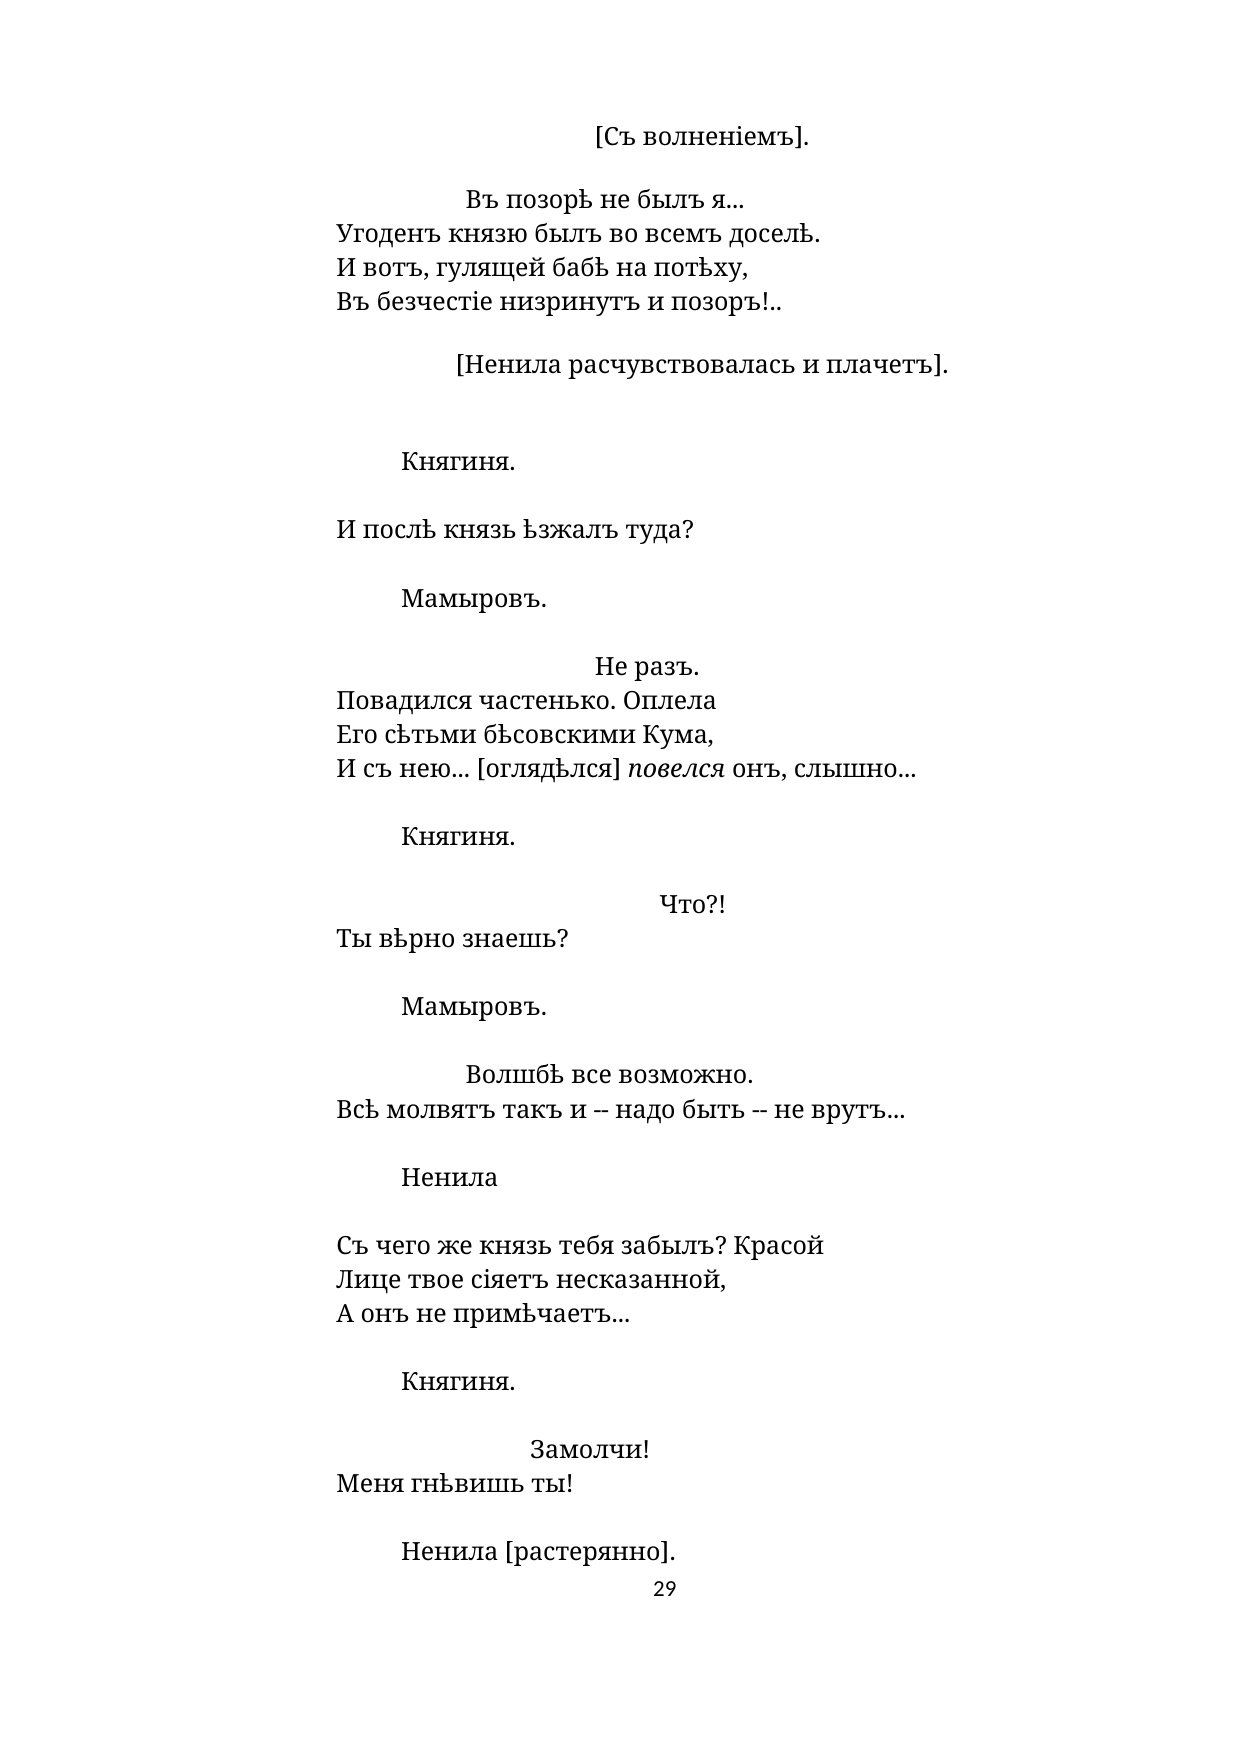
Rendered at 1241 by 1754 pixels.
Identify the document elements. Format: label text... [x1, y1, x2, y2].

text Не разъ. [252, 648, 1152, 682]
text Угоденъ князю былъ во всемъ доселѣ. [252, 215, 1152, 249]
text И послѣ князь ѣзжалъ туда? [252, 512, 1152, 546]
text Лице твое сіяетъ несказанной, [252, 1262, 1152, 1296]
text Его сѣтьми бѣсовскими Кума, [252, 717, 1152, 751]
text A онъ не примѣчаетъ... [252, 1296, 1152, 1330]
text Въ позорѣ не былъ я... [252, 181, 1152, 215]
text Ты вѣрно знаешь? [252, 921, 1152, 955]
text И съ нею... [оглядѣлся] повелся онъ, слышно... [252, 751, 1152, 785]
text И вотъ, гулящей бабѣ на потѣху, [252, 249, 1152, 283]
text Ненила [растерянно]. [252, 1534, 1152, 1568]
text Княгиня. [252, 819, 1152, 853]
text Волшбѣ все возможно. [252, 1057, 1152, 1091]
text Княгиня. [252, 1364, 1152, 1398]
text [Съ волненіемъ]. [252, 118, 1152, 152]
text Въ безчестіе низринутъ и позоръ!.. [252, 283, 1152, 318]
text Меня гнѣвишь ты! [252, 1466, 1152, 1500]
text Съ чего же князь тебя забылъ? Красой [252, 1227, 1152, 1262]
text Ненила [252, 1159, 1152, 1193]
text Мамыровъ. [252, 989, 1152, 1023]
text Повадился частенько. Оплела [252, 682, 1152, 717]
text Что?! [252, 887, 1152, 921]
text Всѣ молвятъ такъ и -- надо быть -- не врутъ... [252, 1091, 1152, 1125]
text [Ненила расчувствовалась и плачетъ]. [252, 347, 1152, 381]
text Maмыровъ. [252, 580, 1152, 614]
text Княгиня. [252, 444, 1152, 478]
text Замолчи! [252, 1432, 1152, 1466]
